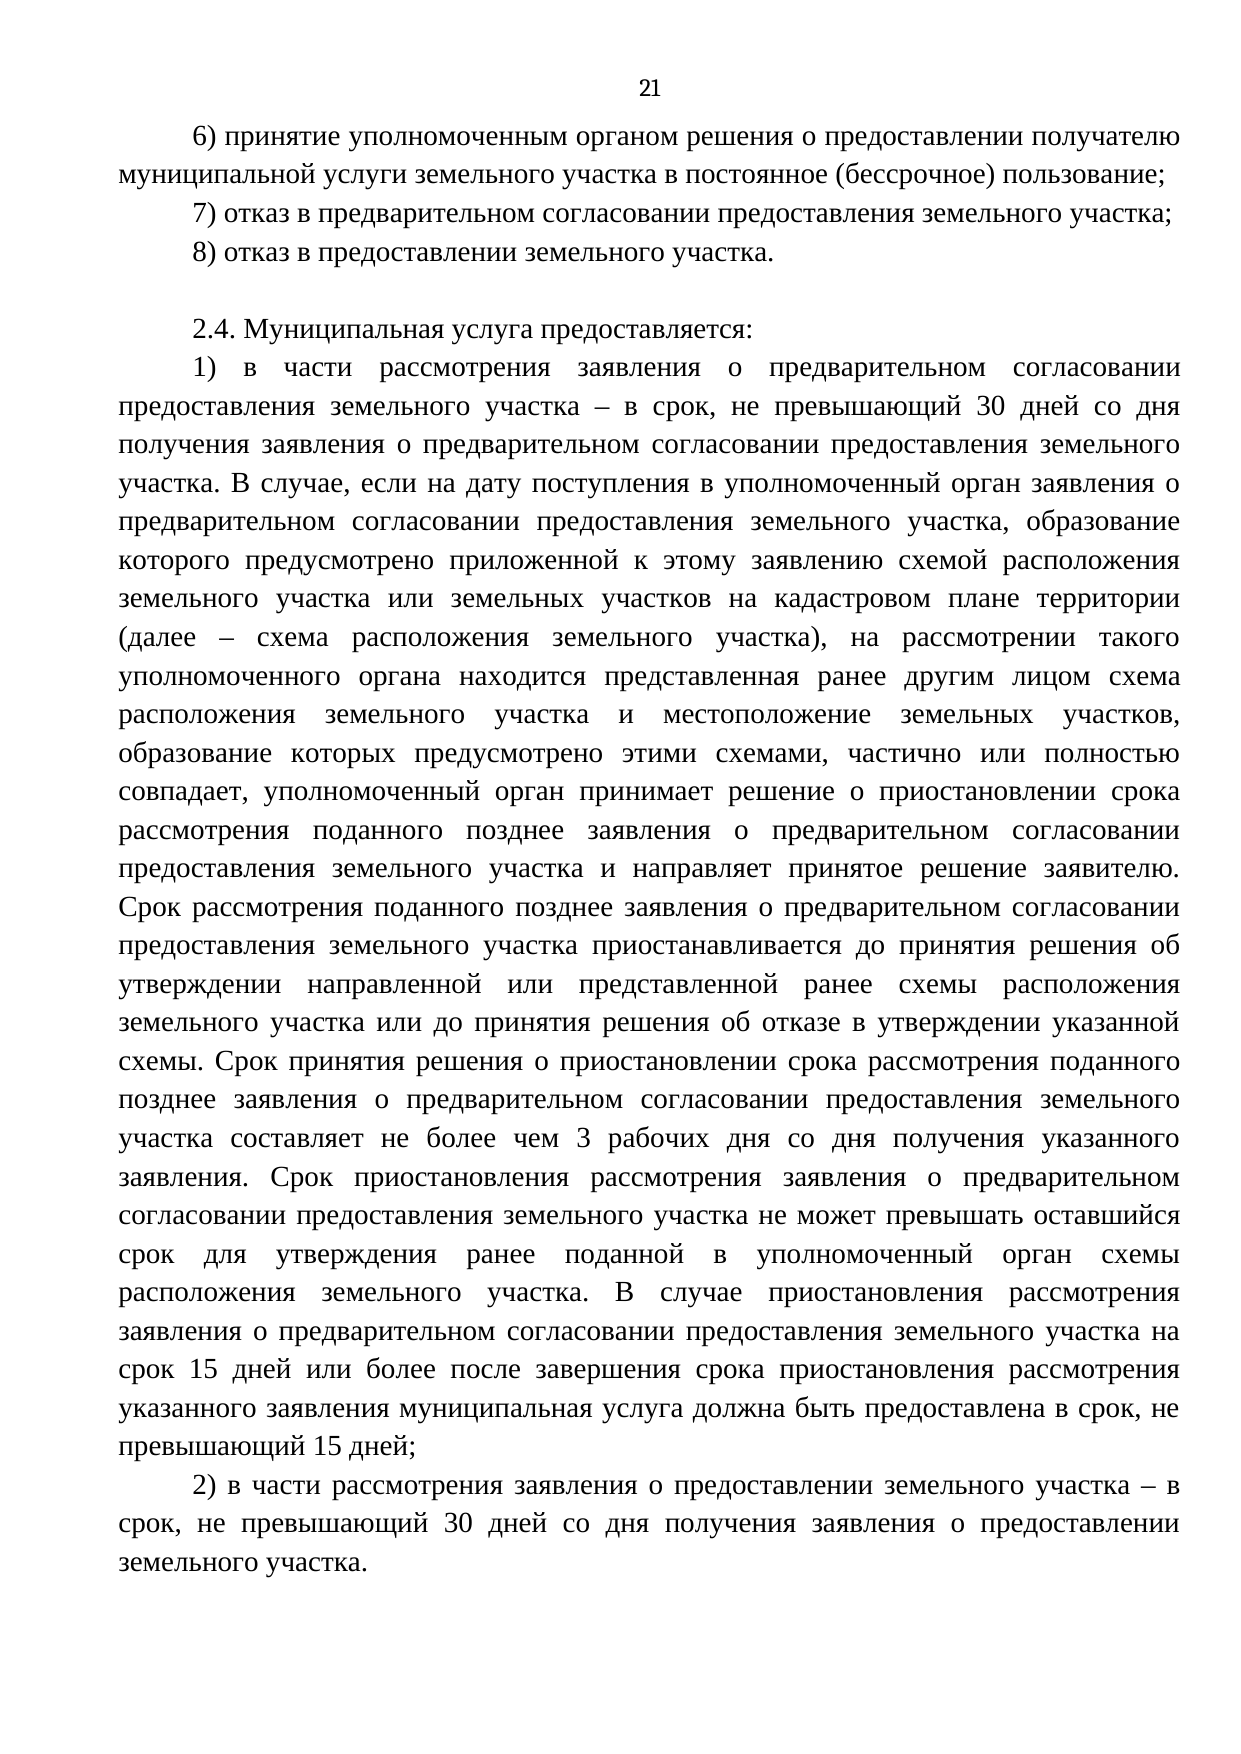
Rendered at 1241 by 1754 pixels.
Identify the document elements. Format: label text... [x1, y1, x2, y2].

text 2.4. Муниципальная услуга предоставляется: [118, 311, 1181, 344]
text 7) отказ в предварительном согласовании предоставления земельного участка; [118, 195, 1181, 229]
text 6) принятие уполномоченным органом решения о предоставлении получателю муниципальной услуги земельного участка в постоянное (бессрочное) пользование; [118, 118, 1181, 190]
text 1) в части рассмотрения заявления о предварительном согласовании предоставления земельного участка – в срок, не превышающий 30 дней со дня получения заявления о предварительном согласовании предоставления земельного участка. В случае, если на дату поступления в уполномоченный орган заявления о предварительном согласовании предоставления земельного участка, образование которого предусмотрено приложенной к этому заявлению схемой расположения земельного участка или земельных участков на кадастровом плане территории (далее – схема расположения земельного участка), на рассмотрении такого уполномоченного органа находится представленная ранее другим лицом схема расположения земельного участка и местоположение земельных участков, образование которых предусмотрено этими схемами, частично или полностью совпадает, уполномоченный орган принимает решение о приостановлении срока рассмотрения поданного позднее заявления о предварительном согласовании предоставления земельного участка и направляет принятое решение заявителю. Срок рассмотрения поданного позднее заявления о предварительном согласовании предоставления земельного участка приостанавливается до принятия решения об утверждении направленной или представленной ранее схемы расположения земельного участка или до принятия решения об отказе в утверждении указанной схемы. Срок принятия решения о приостановлении срока рассмотрения поданного позднее заявления о предварительном согласовании предоставления земельного участка составляет не более чем 3 рабочих дня со дня получения указанного заявления. Срок приостановления рассмотрения заявления о предварительном согласовании предоставления земельного участка не может превышать оставшийся срок для утверждения ранее поданной в уполномоченный орган схемы расположения земельного участка. В случае приостановления рассмотрения заявления о предварительном согласовании предоставления земельного участка на срок 15 дней или более после завершения срока приостановления рассмотрения указанного заявления муниципальная услуга должна быть предоставлена в срок, не превышающий 15 дней; [118, 349, 1181, 1462]
text 2) в части рассмотрения заявления о предоставлении земельного участка – в срок, не превышающий 30 дней со дня получения заявления о предоставлении земельного участка. [118, 1467, 1181, 1578]
text 8) отказ в предоставлении земельного участка. [118, 234, 1181, 267]
